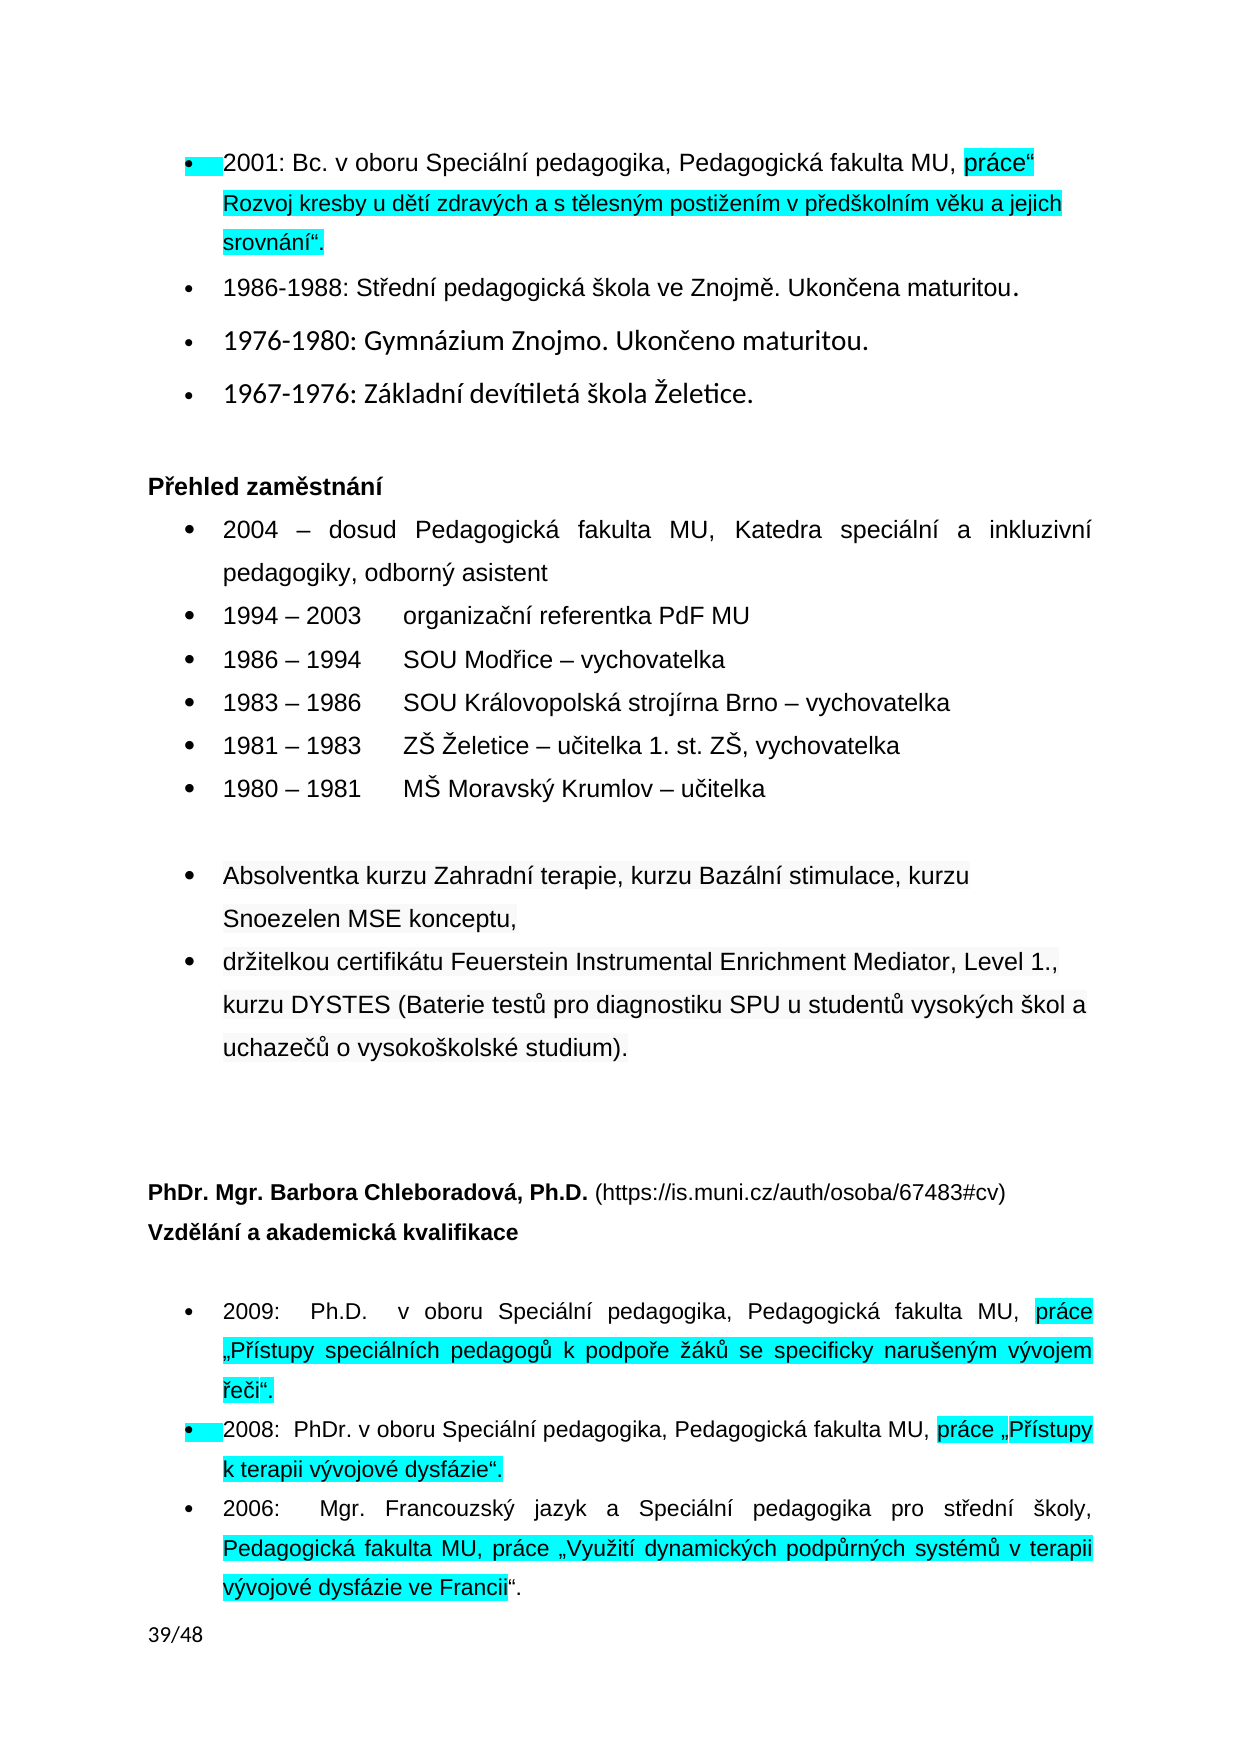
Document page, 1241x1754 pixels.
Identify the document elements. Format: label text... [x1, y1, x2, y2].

list 1994 – 2003 organizační referentka PdF MU [185, 601, 1093, 630]
list 2004 – dosud Pedagogická fakulta MU, Katedra speciální a inkluzivní pedagogiky, odborný asistent [185, 515, 1093, 587]
list 1986-1988: Střední pedagogická škola ve Znojmě. Ukončena maturitou. [185, 268, 1093, 304]
text Přehled zaměstnání [148, 472, 1093, 501]
list 1980 – 1981 MŠ Moravský Krumlov – učitelka [185, 774, 1093, 803]
list 1976-1980: Gymnázium Znojmo. Ukončeno maturitou. [185, 322, 1093, 357]
list 2009: Ph.D. v oboru Speciální pedagogika, Pedagogická fakulta MU, práce „Přístupy speciálních pedagogů k podpoře žáků se specificky narušeným vývojem řeči“. [185, 1298, 1093, 1403]
list 1986 – 1994 SOU Modřice – vychovatelka [185, 644, 1093, 673]
list 2006: Mgr. Francouzský jazyk a Speciální pedagogika pro střední školy, Pedagogická fakulta MU, práce „Využití dynamických podpůrných systémů v terapii vývojové dysfázie ve Francii“. [185, 1495, 1093, 1601]
text Vzdělání a akademická kvalifikace [148, 1219, 1093, 1245]
list 1967-1976: Základní devítiletá škola Želetice. [185, 375, 1093, 411]
list Absolventka kurzu Zahradní terapie, kurzu Bazální stimulace, kurzu Snoezelen MSE konceptu, [185, 861, 1093, 933]
text PhDr. Mgr. Barbora Chleboradová, Ph.D. (https://is.muni.cz/auth/osoba/67483#cv) [148, 1179, 1093, 1206]
list 1983 – 1986 SOU Královopolská strojírna Brno – vychovatelka [185, 688, 1093, 717]
list 1981 – 1983 ZŠ Želetice – učitelka 1. st. ZŠ, vychovatelka [185, 731, 1093, 760]
list držitelkou certifikátu Feuerstein Instrumental Enrichment Mediator, Level 1., kurzu DYSTES (Baterie testů pro diagnostiku SPU u studentů vysokých škol a uchazečů o vysokoškolské studium). [185, 947, 1093, 1062]
list 2008: PhDr. v oboru Speciální pedagogika, Pedagogická fakulta MU, práce „Přístupy k terapii vývojové dysfázie“. [185, 1416, 1093, 1482]
list 2001: Bc. v oboru Speciální pedagogika, Pedagogická fakulta MU, práce“ Rozvoj kresby u dětí zdravých a s tělesným postižením v předškolním věku a jejich srovnání“. [185, 148, 1093, 255]
